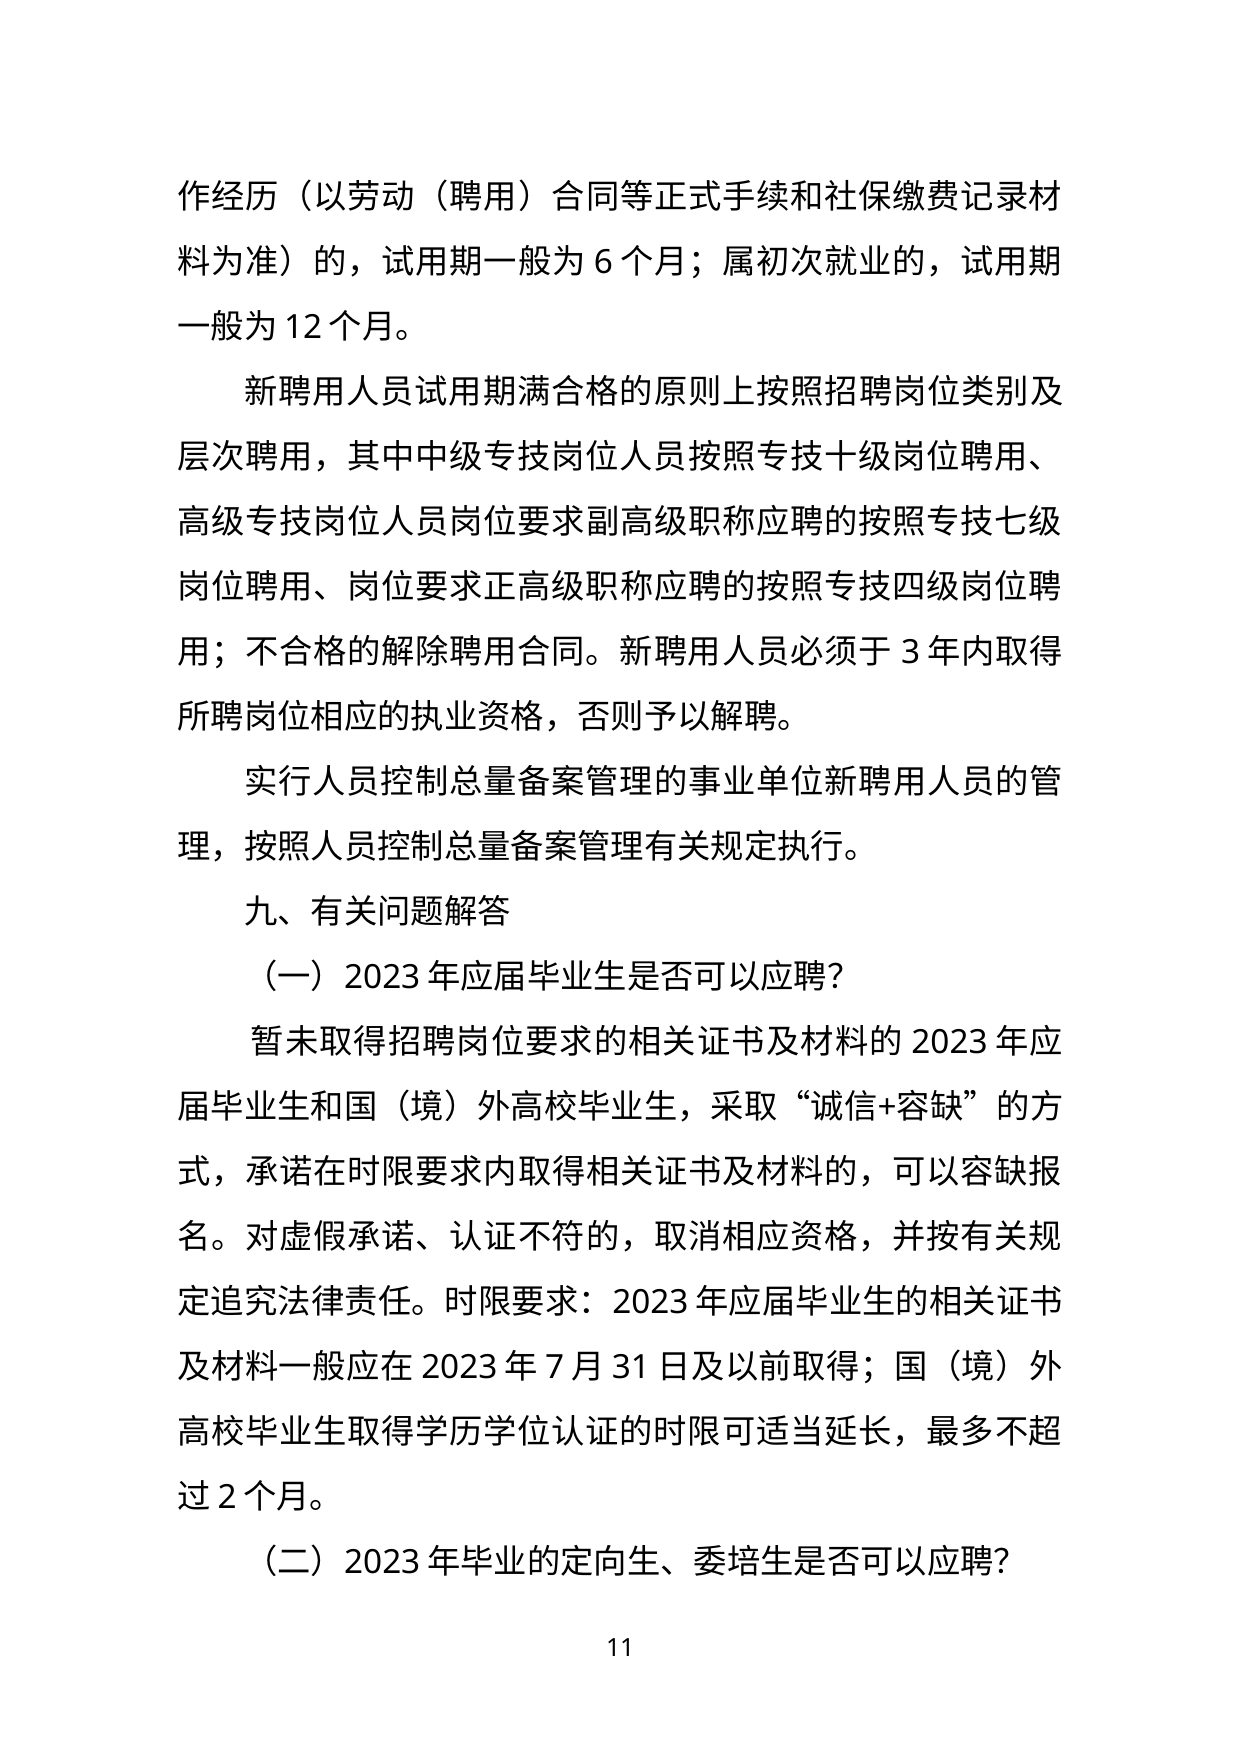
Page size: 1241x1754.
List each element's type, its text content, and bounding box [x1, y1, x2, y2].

list （一）2023年应届毕业生是否可以应聘？ [177, 942, 1063, 1007]
text （二）2023年毕业的定向生、委培生是否可以应聘？ [177, 1527, 1063, 1592]
list 九、有关问题解答 [177, 877, 1063, 942]
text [177, 162, 1063, 357]
text 暂未取得招聘岗位要求的相关证书及材料的2023年应届毕业生和国（境）外高校毕业生，采取“诚信+容缺”的方式，承诺在时限要求内取得相关证书及材料的，可以容缺报名。对虚假承诺、认证不符的，取消相应资格，并按有关规定追究法律责任。时限要求：2023年应届毕业生的相关证书及材料一般应在2023年7月31日及以前取得；国（境）外高校毕业生取得学历学位认证的时限可适当延长，最多不超过2个月。 [177, 1007, 1063, 1527]
text 新聘用人员试用期满合格的原则上按照招聘岗位类别及层次聘用，其中中级专技岗位人员按照专技十级岗位聘用、高级专技岗位人员岗位要求副高级职称应聘的按照专技七级岗位聘用、岗位要求正高级职称应聘的按照专技四级岗位聘用；不合格的解除聘用合同。新聘用人员必须于3年内取得所聘岗位相应的执业资格，否则予以解聘。 [177, 357, 1063, 747]
text 实行人员控制总量备案管理的事业单位新聘用人员的管理，按照人员控制总量备案管理有关规定执行。 [177, 747, 1063, 877]
